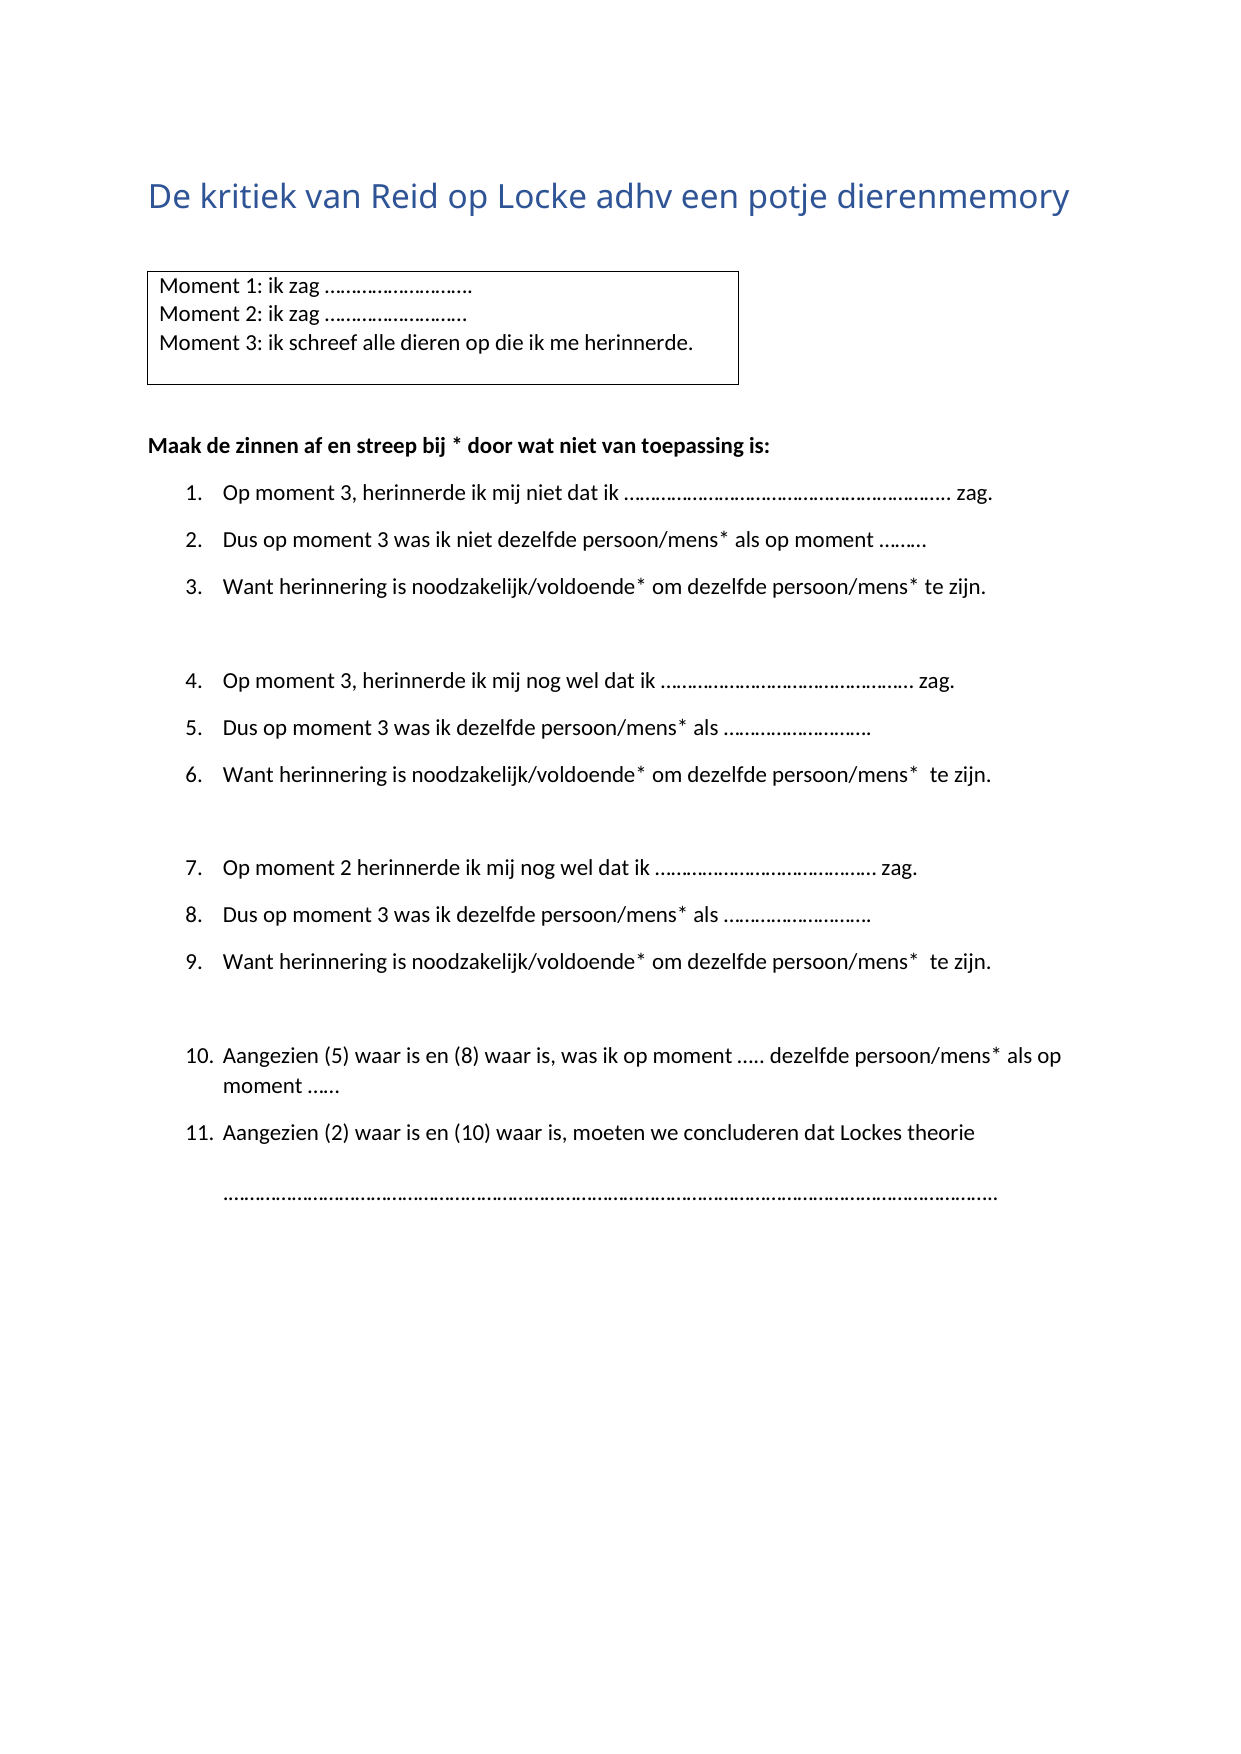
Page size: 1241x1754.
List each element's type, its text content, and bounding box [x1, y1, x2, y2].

table_header Moment 1: ik zag ………………………. Moment 2: ik zag ……………………… Moment 3: ik schreef alle dieren op die ik me herinnerde. [148, 272, 738, 384]
list Dus op moment 3 was ik dezelfde persoon/mens* als ………………………. [185, 713, 1093, 741]
list Op moment 3, herinnerde ik mij niet dat ik …………………………………………………….. zag. [185, 478, 1093, 506]
list Want herinnering is noodzakelijk/voldoende* om dezelfde persoon/mens* te zijn. [185, 760, 1093, 788]
list Dus op moment 3 was ik dezelfde persoon/mens* als ………………………. [185, 900, 1093, 928]
subtitle De kritiek van Reid op Locke adhv een potje dierenmemory [148, 173, 1093, 267]
text Maak de zinnen af en streep bij * door wat niet van toepassing is: [148, 432, 1093, 459]
list Op moment 3, herinnerde ik mij nog wel dat ik ………………………………………… zag. [185, 666, 1093, 694]
list Want herinnering is noodzakelijk/voldoende* om dezelfde persoon/mens* te zijn. [185, 572, 1093, 600]
list Aangezien (5) waar is en (8) waar is, was ik op moment ….. dezelfde persoon/mens* als op moment …… [185, 1041, 1093, 1099]
list Aangezien (2) waar is en (10) waar is, moeten we concluderen dat Lockes theorie .……………………………………………………………………………………………………………………………….. [185, 1118, 1093, 1206]
list Want herinnering is noodzakelijk/voldoende* om dezelfde persoon/mens* te zijn. [185, 947, 1093, 975]
list Dus op moment 3 was ik niet dezelfde persoon/mens* als op moment ……… [185, 525, 1093, 553]
list Op moment 2 herinnerde ik mij nog wel dat ik …………………………………… zag. [185, 853, 1093, 881]
